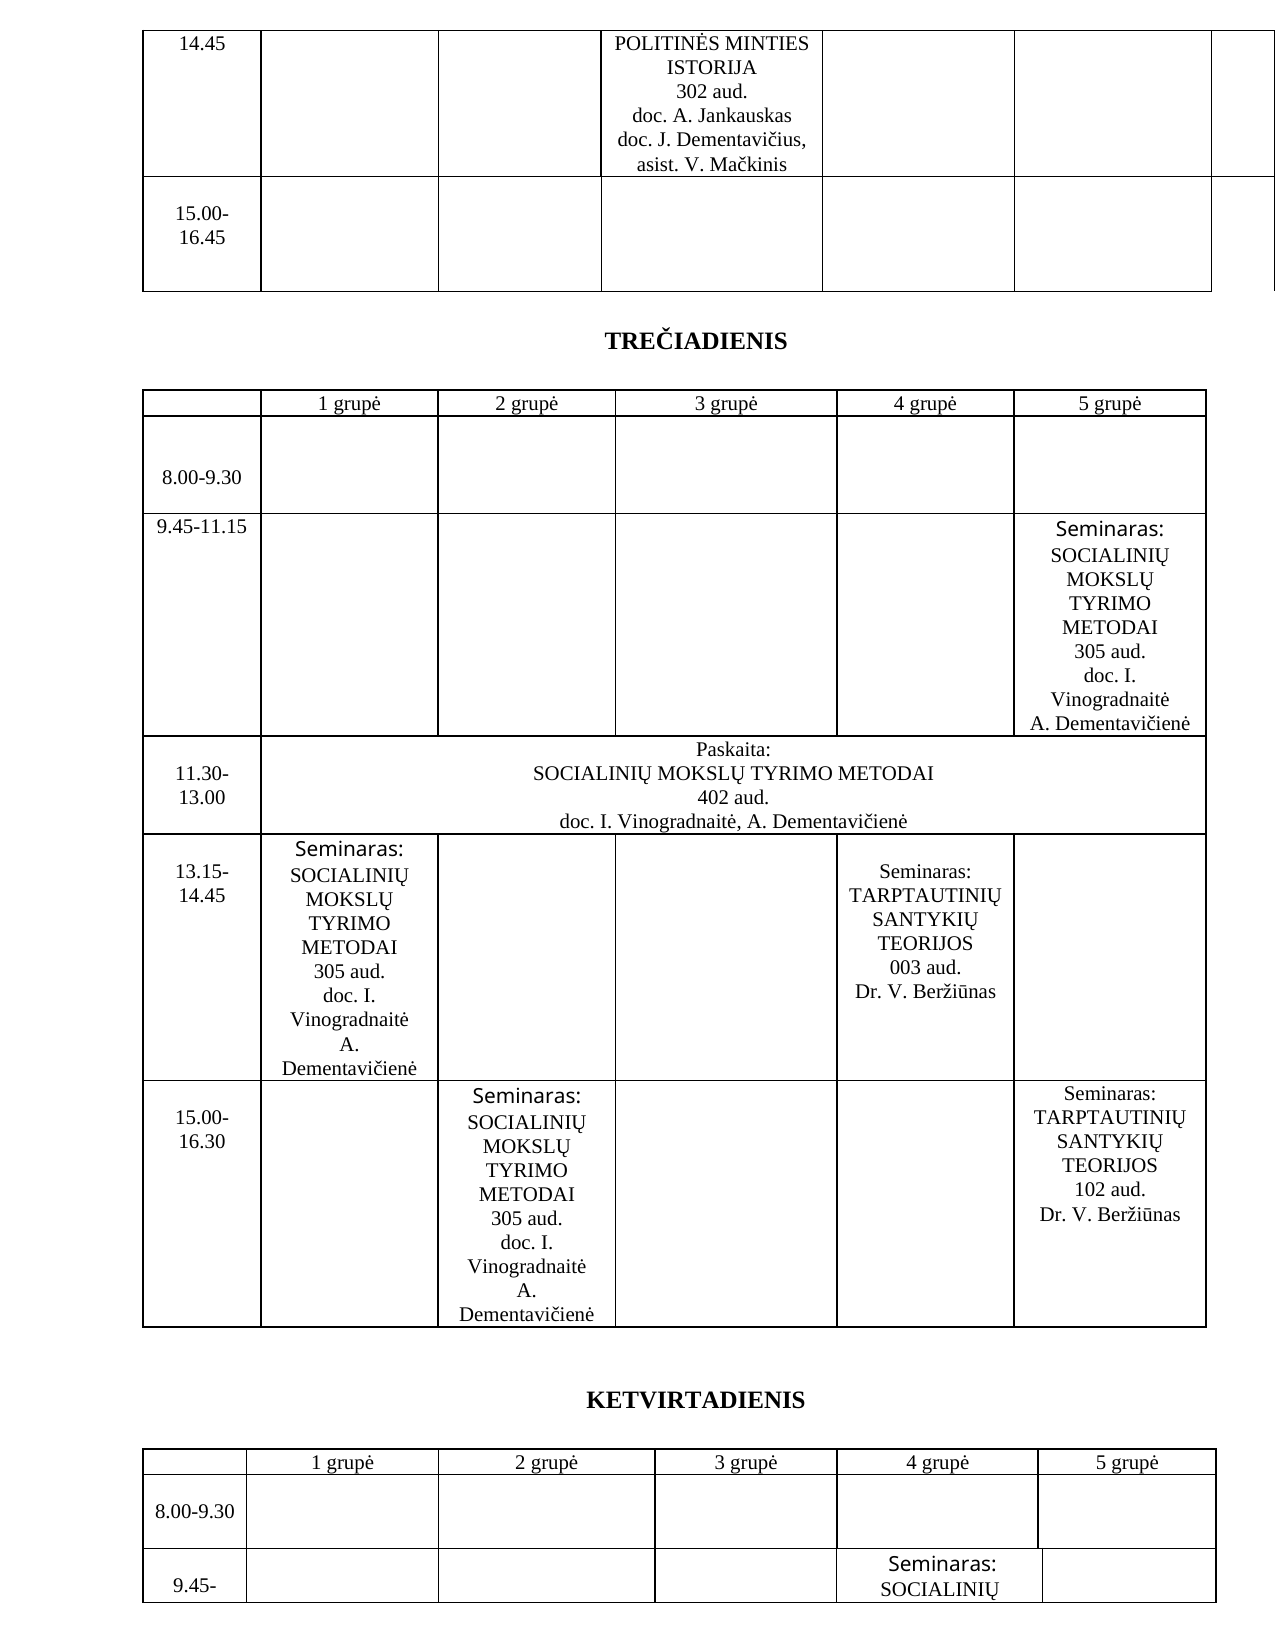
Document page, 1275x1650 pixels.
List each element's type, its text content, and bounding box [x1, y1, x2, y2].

table_cell [616, 835, 836, 1079]
table_header 5 grupė [1039, 1450, 1215, 1474]
table_cell 15.00-16.45 [144, 177, 260, 291]
table_header 3 grupė [656, 1450, 836, 1474]
table_cell Seminaras: SOCIALINIŲ MOKSLŲ TYRIMO METODAI 305 aud. doc. I. Vinogradnaitė A. Dementavičienė [1015, 514, 1205, 735]
table_cell 13.15-14.45 [144, 31, 260, 176]
table_cell [439, 177, 601, 291]
table_cell [1015, 835, 1205, 1079]
table_cell [439, 417, 615, 513]
table_cell [262, 417, 437, 513]
table_cell [262, 31, 438, 176]
table_cell 9.45-11.15 [144, 514, 260, 735]
table_header 5 grupė [1015, 391, 1205, 415]
table_cell [1039, 1475, 1215, 1547]
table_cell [602, 31, 822, 176]
table_cell Seminaras: SOCIALINIŲ MOKSLŲ TYRIMO METODAI 305 aud. doc. I. Vinogradnaitė A. Dementavičienė [439, 1081, 615, 1326]
text KETVIRTADIENIS [187, 1385, 1205, 1414]
table_cell [1015, 31, 1211, 176]
table_cell 8.00-9.30 [144, 1475, 246, 1547]
table_cell 15.00-16.30 [144, 1081, 260, 1326]
table_header 1 grupė [262, 391, 437, 415]
table_header 4 grupė [838, 1450, 1037, 1474]
table_cell [656, 1549, 836, 1601]
table_cell [262, 177, 438, 291]
table_cell [439, 1549, 654, 1601]
table_cell Seminaras: SOCIALINIŲ MOKSLŲ TYRIMO METODAI 305 aud. doc. I. Vinogradnaitė A. Dementavičienė [262, 835, 437, 1079]
table_cell 11.30-13.00 [144, 737, 260, 833]
table_cell [247, 1549, 438, 1601]
table_header 2 grupė [439, 391, 615, 415]
text TREČIADIENIS [187, 326, 1205, 355]
table_header 4 grupė [838, 391, 1013, 415]
table_cell [616, 1081, 836, 1326]
table_cell [838, 1081, 1013, 1326]
table_header [144, 1450, 246, 1474]
table_cell Seminaras: TARPTAUTINIŲ SANTYKIŲ TEORIJOS 102 aud. Dr. V. Beržiūnas [1015, 1081, 1205, 1326]
table_cell [616, 514, 836, 735]
table_cell [1212, 177, 1274, 291]
table_cell [823, 31, 1014, 176]
table_cell [262, 514, 437, 735]
table_cell [602, 177, 822, 291]
table_cell Paskaita: SOCIALINIŲ MOKSLŲ TYRIMO METODAI 402 aud. doc. I. Vinogradnaitė, A. Dementavičienė [262, 737, 1205, 833]
table_cell [439, 835, 615, 1079]
table_cell 8.00-9.30 [144, 417, 260, 513]
table_cell [262, 1081, 437, 1326]
table_cell [656, 1475, 836, 1547]
table_cell [439, 514, 615, 735]
table_cell [838, 1475, 1037, 1547]
table_cell 13.15-14.45 [144, 835, 260, 1079]
table_cell [838, 417, 1013, 513]
table_header 1 grupė [247, 1450, 438, 1474]
table_cell [823, 177, 1014, 291]
table_cell [1015, 417, 1205, 513]
table_header 2 grupė [439, 1450, 654, 1474]
table_cell [439, 1475, 654, 1547]
table_header 3 grupė [616, 391, 836, 415]
table_cell [1043, 1549, 1215, 1601]
table_cell [616, 417, 836, 513]
table_cell 9.45-11.15 [144, 1549, 246, 1601]
table_cell [439, 31, 600, 176]
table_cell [837, 1549, 1042, 1601]
table_cell [838, 514, 1013, 735]
table_header [144, 391, 260, 415]
table_cell [1015, 177, 1211, 291]
table_cell [247, 1475, 438, 1547]
table_cell Seminaras: TARPTAUTINIŲ SANTYKIŲ TEORIJOS 003 aud. Dr. V. Beržiūnas [838, 835, 1013, 1079]
